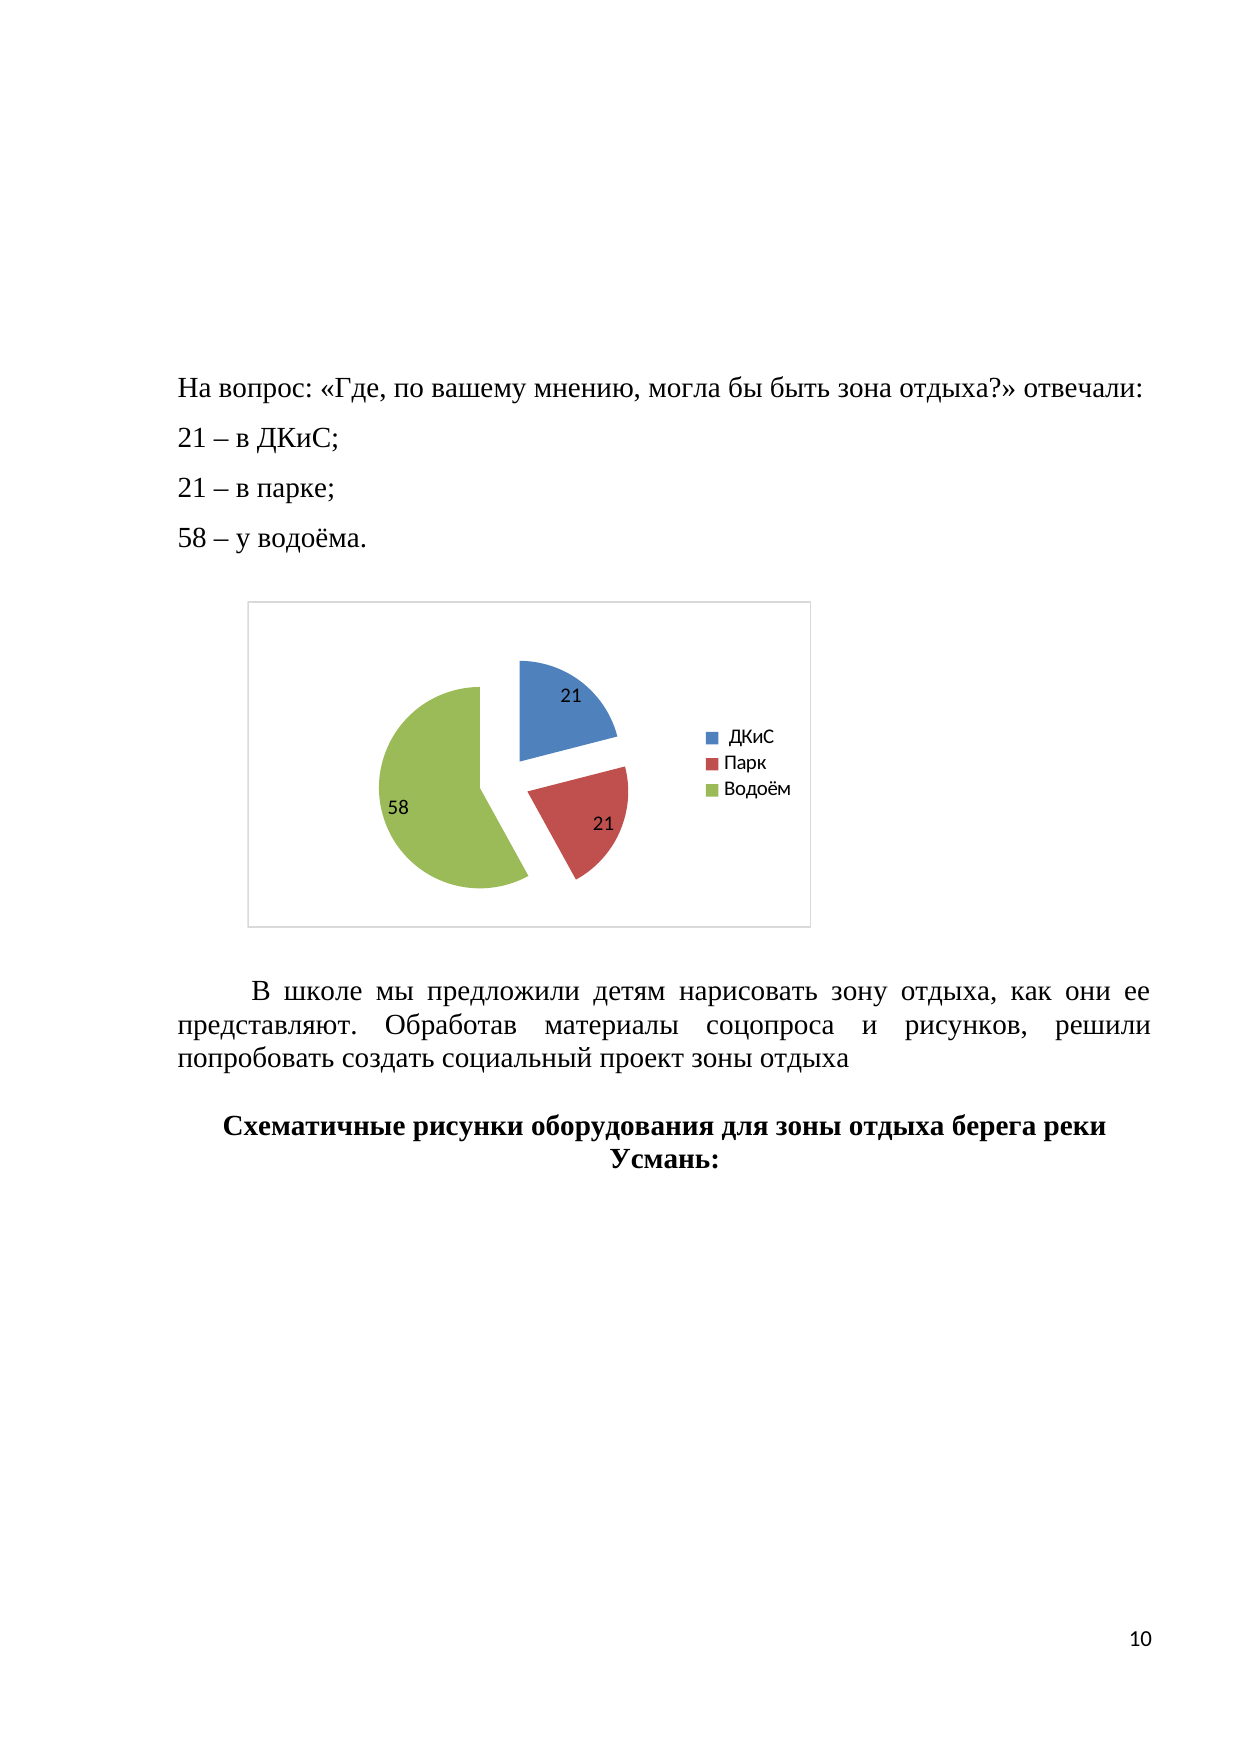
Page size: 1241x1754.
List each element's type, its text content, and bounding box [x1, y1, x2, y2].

text На вопрос: «Где, по вашему мнению, могла бы быть зона отдыха?» отвечали: 21 – в ДКиС; [177, 370, 1152, 453]
text Схематичные рисунки оборудования для зоны отдыха берега реки Усмань: [177, 1108, 1152, 1175]
text В школе мы предложили детям нарисовать зону отдыха, как они ее представляют. Обработав материалы соцопроса и рисунков, решили попробовать создать социальный проект зоны отдыха [177, 973, 1152, 1074]
text 21 – в парке; [177, 470, 1152, 504]
text 58 – у водоёма. [177, 521, 1152, 554]
